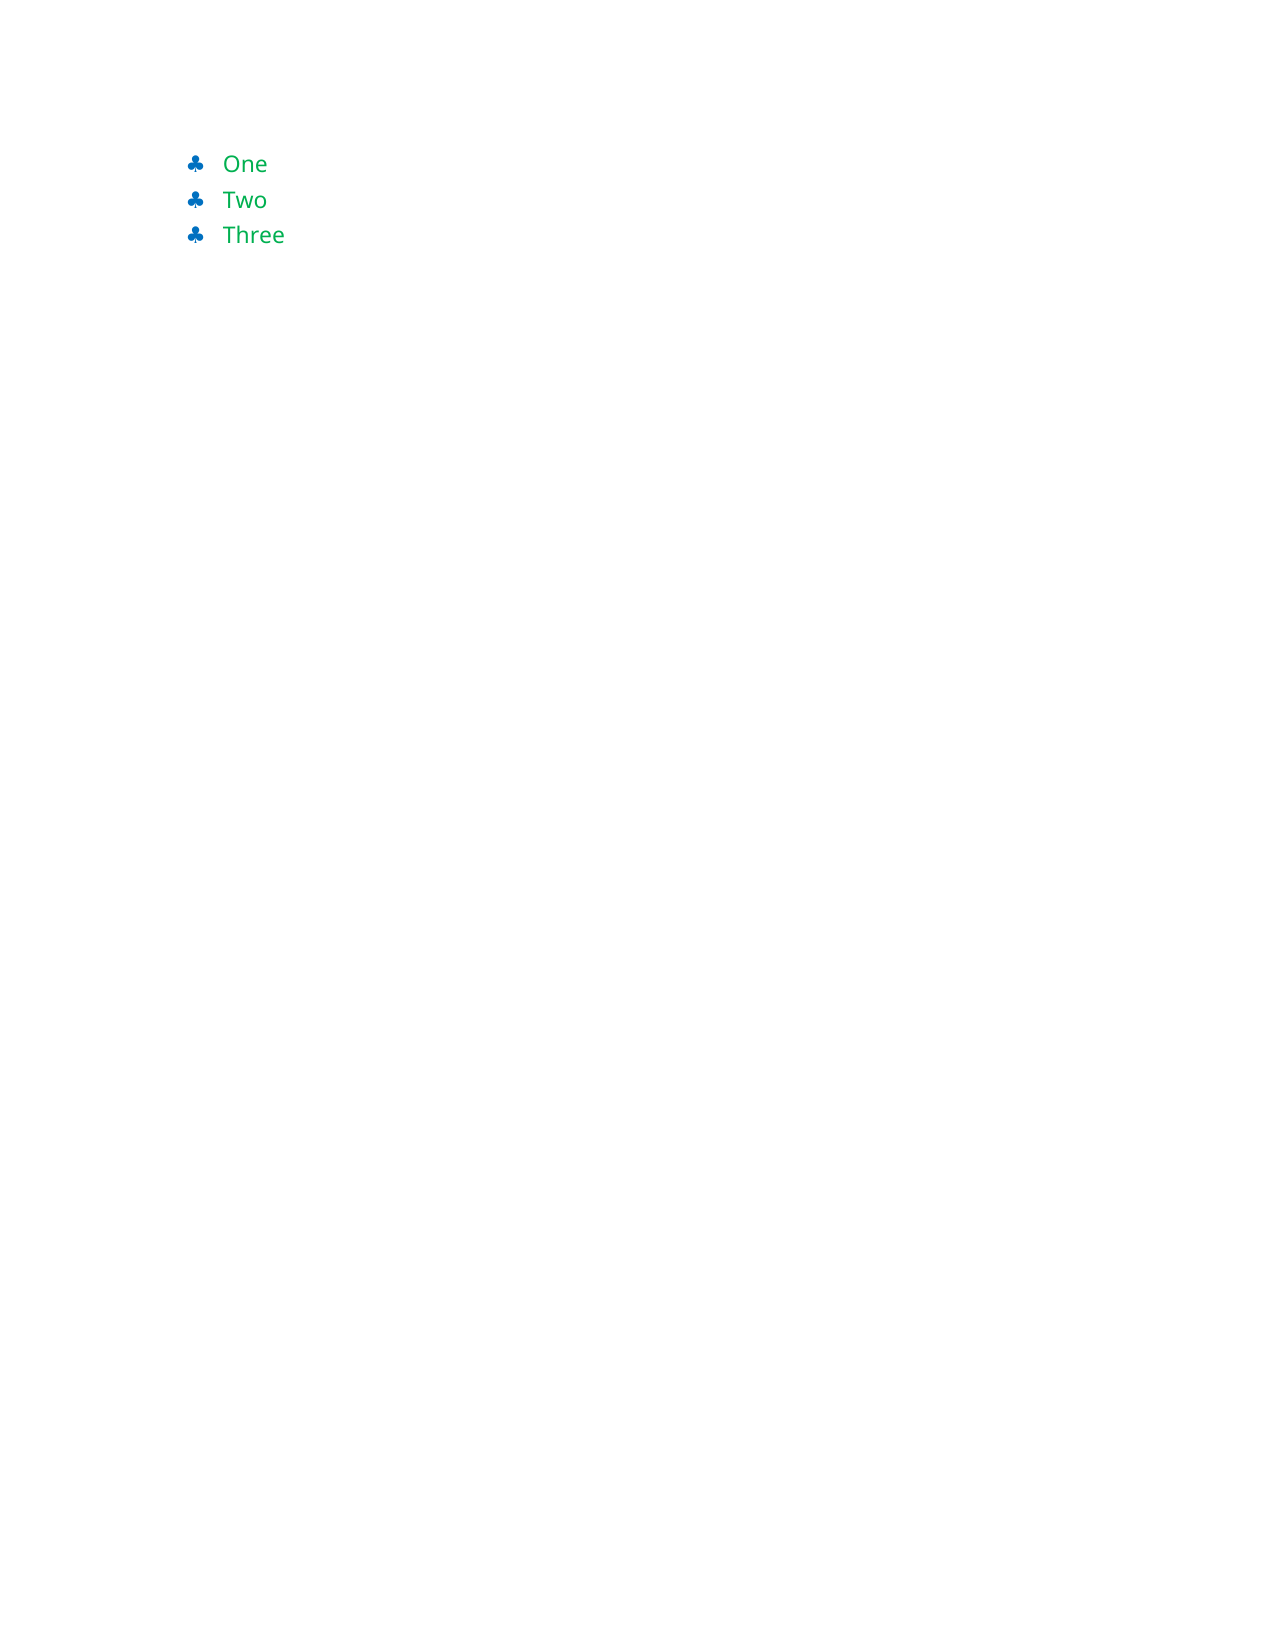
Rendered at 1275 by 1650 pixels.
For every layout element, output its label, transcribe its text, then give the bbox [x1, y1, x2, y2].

list One [185, 148, 1127, 179]
list Three [185, 219, 1127, 251]
list Two [185, 183, 1127, 215]
